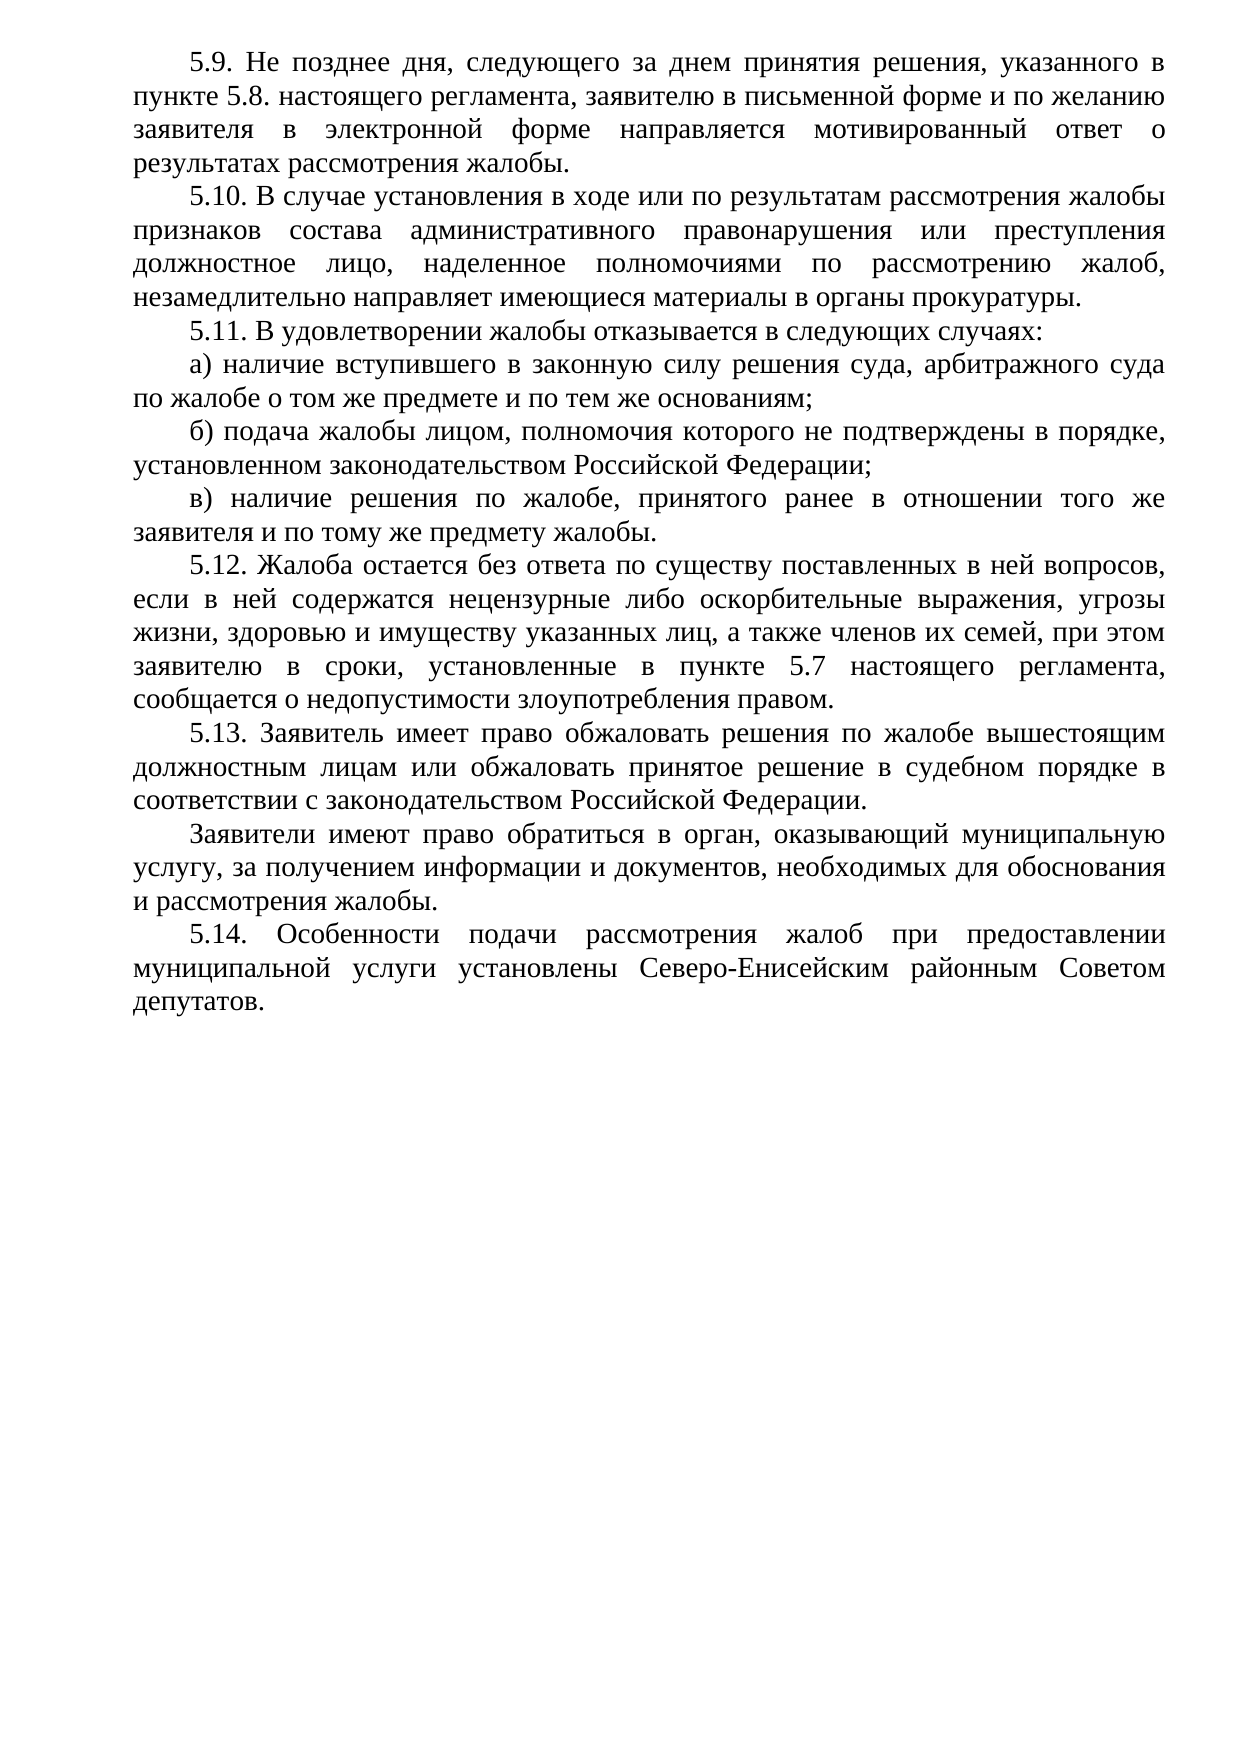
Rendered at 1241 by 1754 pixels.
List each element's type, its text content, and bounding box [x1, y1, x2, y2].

text 5.13. Заявитель имеет право обжаловать решения по жалобе вышестоящим должностным лицам или обжаловать принятое решение в судебном порядке в соответствии с законодательством Российской Федерации. [133, 715, 1167, 816]
text Заявители имеют право обратиться в орган, оказывающий муниципальную услугу, за получением информации и документов, необходимых для обоснования и рассмотрения жалобы. [133, 816, 1167, 916]
text 5.12. Жалоба остается без ответа по существу поставленных в ней вопросов, если в ней содержатся нецензурные либо оскорбительные выражения, угрозы жизни, здоровью и имуществу указанных лиц, а также членов их семей, при этом заявителю в сроки, установленные в пункте 5.7 настоящего регламента, сообщается о недопустимости злоупотребления правом. [133, 547, 1167, 715]
text а) наличие вступившего в законную силу решения суда, арбитражного суда по жалобе о том же предмете и по тем же основаниям; [133, 346, 1167, 413]
text 5.14. Особенности подачи рассмотрения жалоб при предоставлении муниципальной услуги установлены Северо-Енисейским районным Советом депутатов. [133, 916, 1167, 1017]
text 5.10. В случае установления в ходе или по результатам рассмотрения жалобы признаков состава административного правонарушения или преступления должностное лицо, наделенное полномочиями по рассмотрению жалоб, незамедлительно направляет имеющиеся материалы в органы прокуратуры. [133, 178, 1167, 313]
text 5.11. В удовлетворении жалобы отказывается в следующих случаях: [133, 313, 1167, 346]
text б) подача жалобы лицом, полномочия которого не подтверждены в порядке, установленном законодательством Российской Федерации; [133, 413, 1167, 480]
text в) наличие решения по жалобе, принятого ранее в отношении того же заявителя и по тому же предмету жалобы. [133, 480, 1167, 547]
text 5.9. Не позднее дня, следующего за днем принятия решения, указанного в пункте 5.8. настоящего регламента, заявителю в письменной форме и по желанию заявителя в электронной форме направляется мотивированный ответ о результатах рассмотрения жалобы. [133, 44, 1167, 178]
